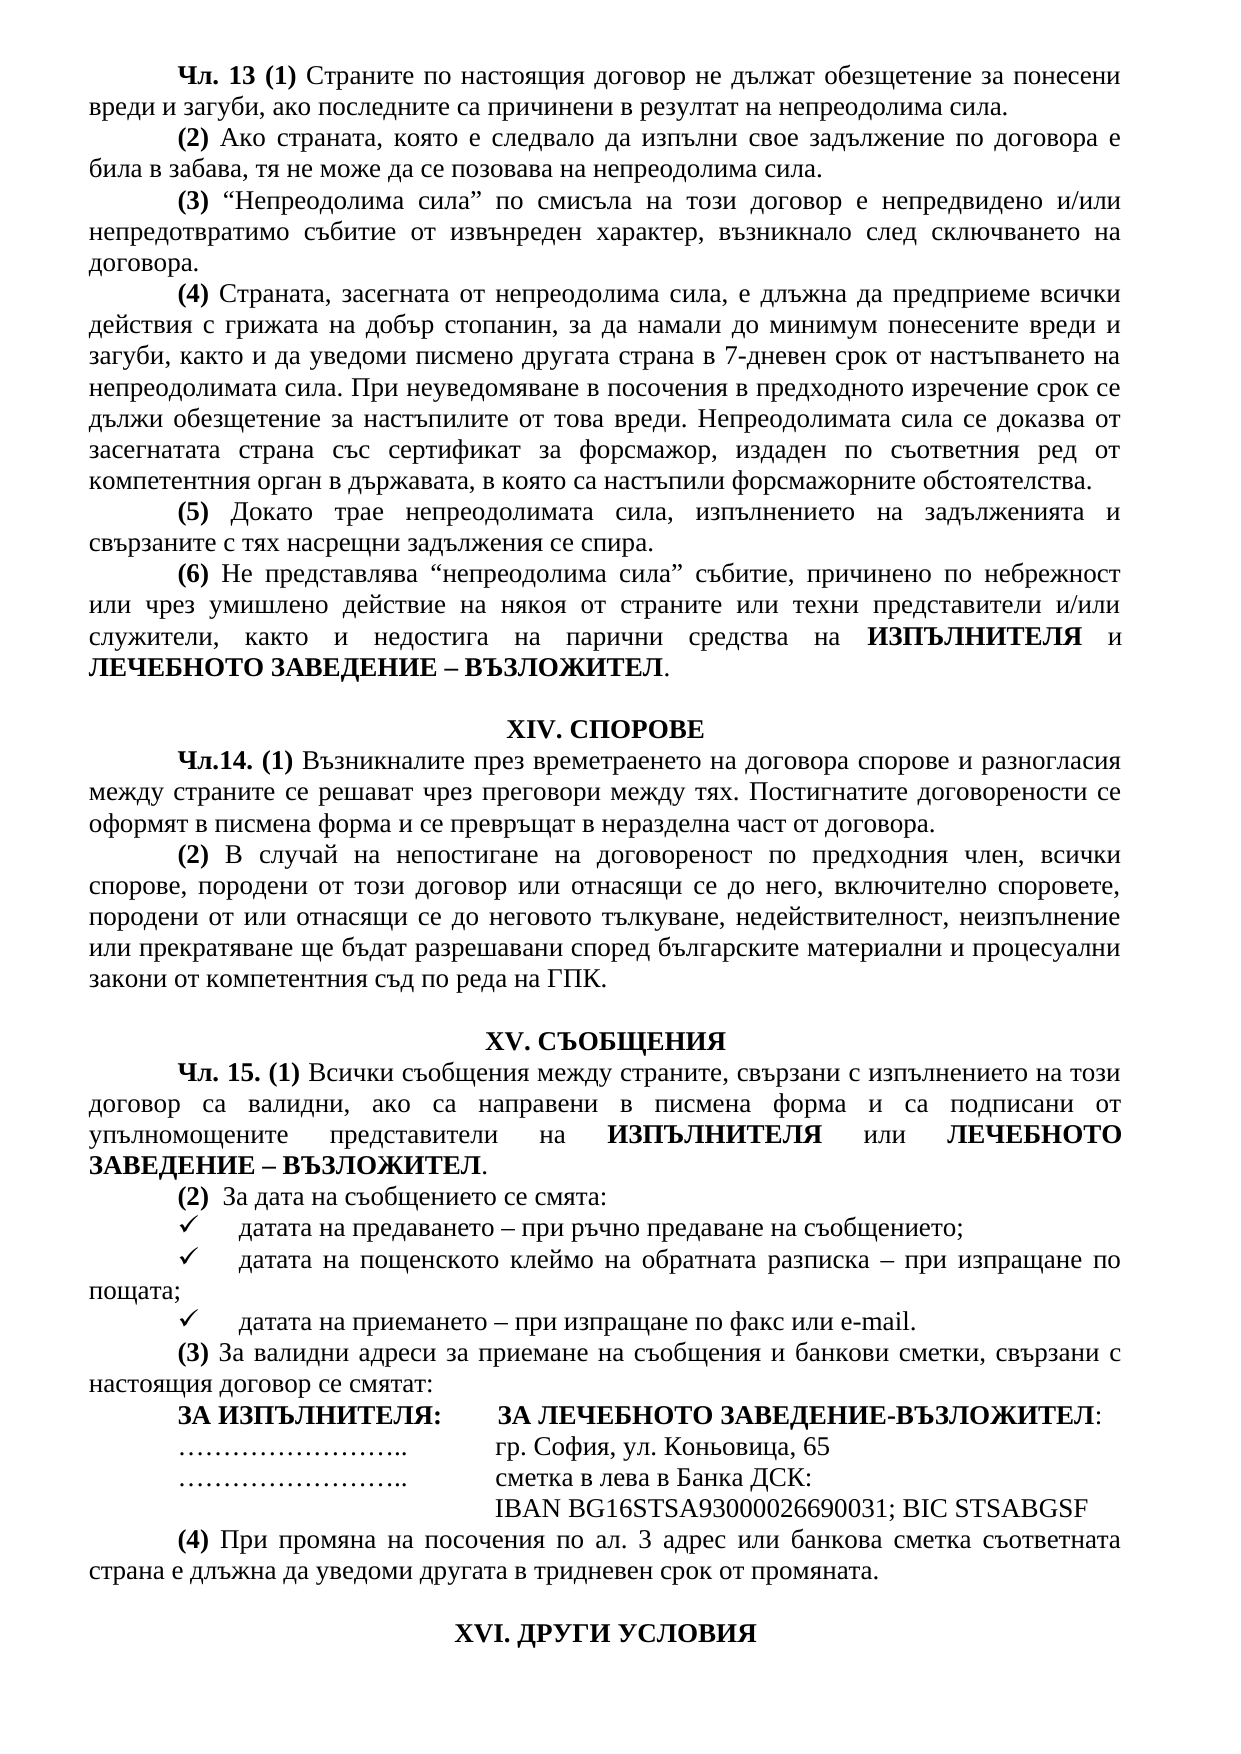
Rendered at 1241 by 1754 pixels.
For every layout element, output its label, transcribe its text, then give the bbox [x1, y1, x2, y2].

text Чл.14. (1) Възникналите през времетраенето на договора спорове и разногласия между страните се решават чрез преговори между тях. Постигнатите договорености се оформят в писмена форма и се превръщат в неразделна част от договора. [89, 744, 1122, 838]
text Чл. 13 (1) Страните по настоящия договор не дължат обезщетение за понесени вреди и загуби, ако последните са причинени в резултат на непреодолима сила. [89, 59, 1122, 121]
text ЗА ИЗПЪЛНИТЕЛЯ: ЗА ЛЕЧЕБНОТО ЗАВЕДЕНИЕ-ВЪЗЛОЖИТЕЛ: [89, 1399, 1122, 1430]
list датата на приемането – при изпращане по факс или e-mail. [89, 1305, 1122, 1336]
text (5) Докато трае непреодолимата сила, изпълнението на задълженията и свързаните с тях насрещни задължения се спира. [89, 495, 1122, 557]
text (4) Страната, засегната от непреодолима сила, е длъжна да предприеме всички действия с грижата на добър стопанин, за да намали до минимум понесените вреди и загуби, както и да уведоми писмено другата страна в 7-дневен срок от настъпването на непреодолимата сила. При неуведомяване в посочения в предходното изречение срок се дължи обезщетение за настъпилите от това вреди. Непреодолимата сила се доказва от засегнатата страна със сертификат за форсмажор, издаден по съответния ред от компетентния орган в държавата, в която са настъпили форсмажорните обстоятелства. [89, 277, 1122, 495]
text ХVІ. ДРУГИ УСЛОВИЯ [89, 1617, 1122, 1648]
text (3) За валидни адреси за приемане на съобщения и банкови сметки, свързани с настоящия договор се смятат: [89, 1336, 1122, 1399]
text (2) За дата на съобщението се смята: [89, 1180, 1122, 1212]
text (6) Не представлява “непреодолима сила” събитие, причинено по небрежност или чрез умишлено действие на някоя от страните или техни представители и/или служители, както и недостига на парични средства на ИЗПЪЛНИТЕЛЯ и ЛЕЧЕБНОТО ЗАВЕДЕНИЕ – ВЪЗЛОЖИТЕЛ. [89, 557, 1122, 682]
text (2) В случай на непостигане на договореност по предходния член, всички спорове, породени от този договор или отнасящи се до него, включително споровете, породени от или отнасящи се до неговото тълкуване, недействителност, неизпълнение или прекратяване ще бъдат разрешавани според българските материални и процесуални закони от компетентния съд по реда на ГПК. [89, 838, 1122, 993]
text …………………….. сметка в лева в Банка ДСК: [89, 1461, 1122, 1492]
text (2) Ако страната, която е следвало да изпълни свое задължение по договора е била в забава, тя не може да се позовава на непреодолима сила. [89, 121, 1122, 184]
text Чл. 15. (1) Всички съобщения между страните, свързани с изпълнението на този договор са валидни, ако са направени в писмена форма и са подписани от упълномощените представители на ИЗПЪЛНИТЕЛЯ или ЛЕЧЕБНОТО ЗАВЕДЕНИЕ – ВЪЗЛОЖИТЕЛ. [89, 1056, 1122, 1180]
text ХІV. СПОРОВЕ [89, 713, 1122, 744]
text (3) “Непреодолима сила” по смисъла на този договор е непредвидено и/или непредотвратимо събитие от извънреден характер, възникнало след сключването на договора. [89, 184, 1122, 277]
text …………………….. гр. София, ул. Коньовица, 65 [89, 1430, 1122, 1461]
text ХV. СЪОБЩЕНИЯ [89, 1025, 1122, 1056]
list датата на пощенското клеймо на обратната разписка – при изпращане по пощата; [89, 1243, 1122, 1305]
text (4) При промяна на посочения по ал. 3 адрес или банкова сметка съответната страна е длъжна да уведоми другата в тридневен срок от промяната. [89, 1523, 1122, 1586]
text IBAN BG16STSA93000026690031; BIC STSABGSF [89, 1492, 1122, 1523]
list датата на предаването – при ръчно предаване на съобщението; [89, 1212, 1122, 1243]
